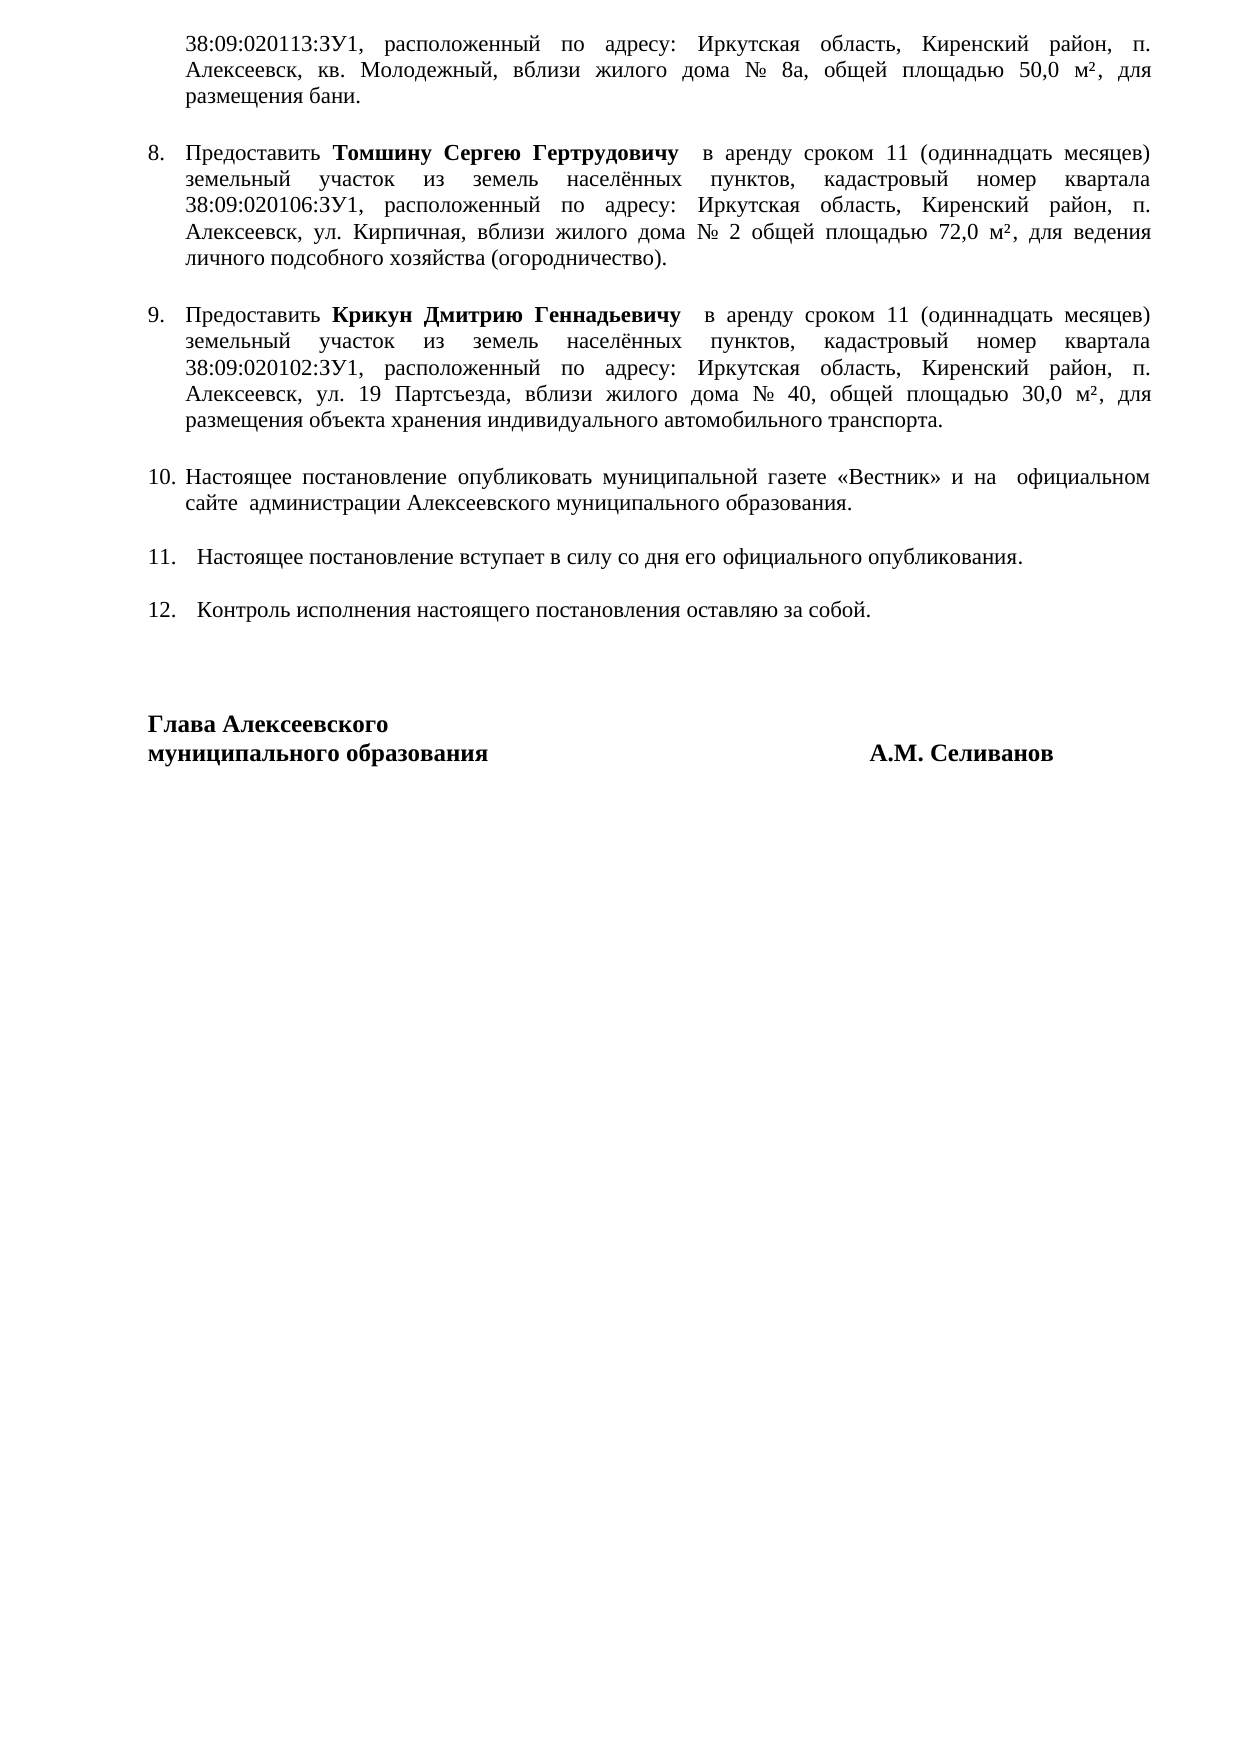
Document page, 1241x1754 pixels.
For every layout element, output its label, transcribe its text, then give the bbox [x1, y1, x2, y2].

text Глава Алексеевского [148, 709, 1152, 738]
list Настоящее постановление опубликовать муниципальной газете «Вестник» и на официальном сайте администрации Алексеевского муниципального образования. [148, 463, 1152, 516]
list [148, 29, 1152, 109]
text муниципального образования А.М. Селиванов [148, 738, 1152, 766]
list Контроль исполнения настоящего постановления оставляю за собой. [148, 596, 1152, 623]
list Предоставить Крикун Дмитрию Геннадьевичу в аренду сроком 11 (одиннадцать месяцев) земельный участок из земель населённых пунктов, кадастровый номер квартала 38:09:020102:ЗУ1, расположенный по адресу: Иркутская область, Киренский район, п. Алексеевск, ул. 19 Партсъезда, вблизи жилого дома № 40, общей площадью 30,0 м², для размещения объекта хранения индивидуального автомобильного транспорта. [148, 301, 1152, 433]
list Настоящее постановление вступает в силу со дня его официального опубликования. [148, 542, 1152, 570]
list Предоставить Томшину Сергею Гертрудовичу в аренду сроком 11 (одиннадцать месяцев) земельный участок из земель населённых пунктов, кадастровый номер квартала 38:09:020106:ЗУ1, расположенный по адресу: Иркутская область, Киренский район, п. Алексеевск, ул. Кирпичная, вблизи жилого дома № 2 общей площадью 72,0 м², для ведения личного подсобного хозяйства (огородничество). [148, 139, 1152, 271]
